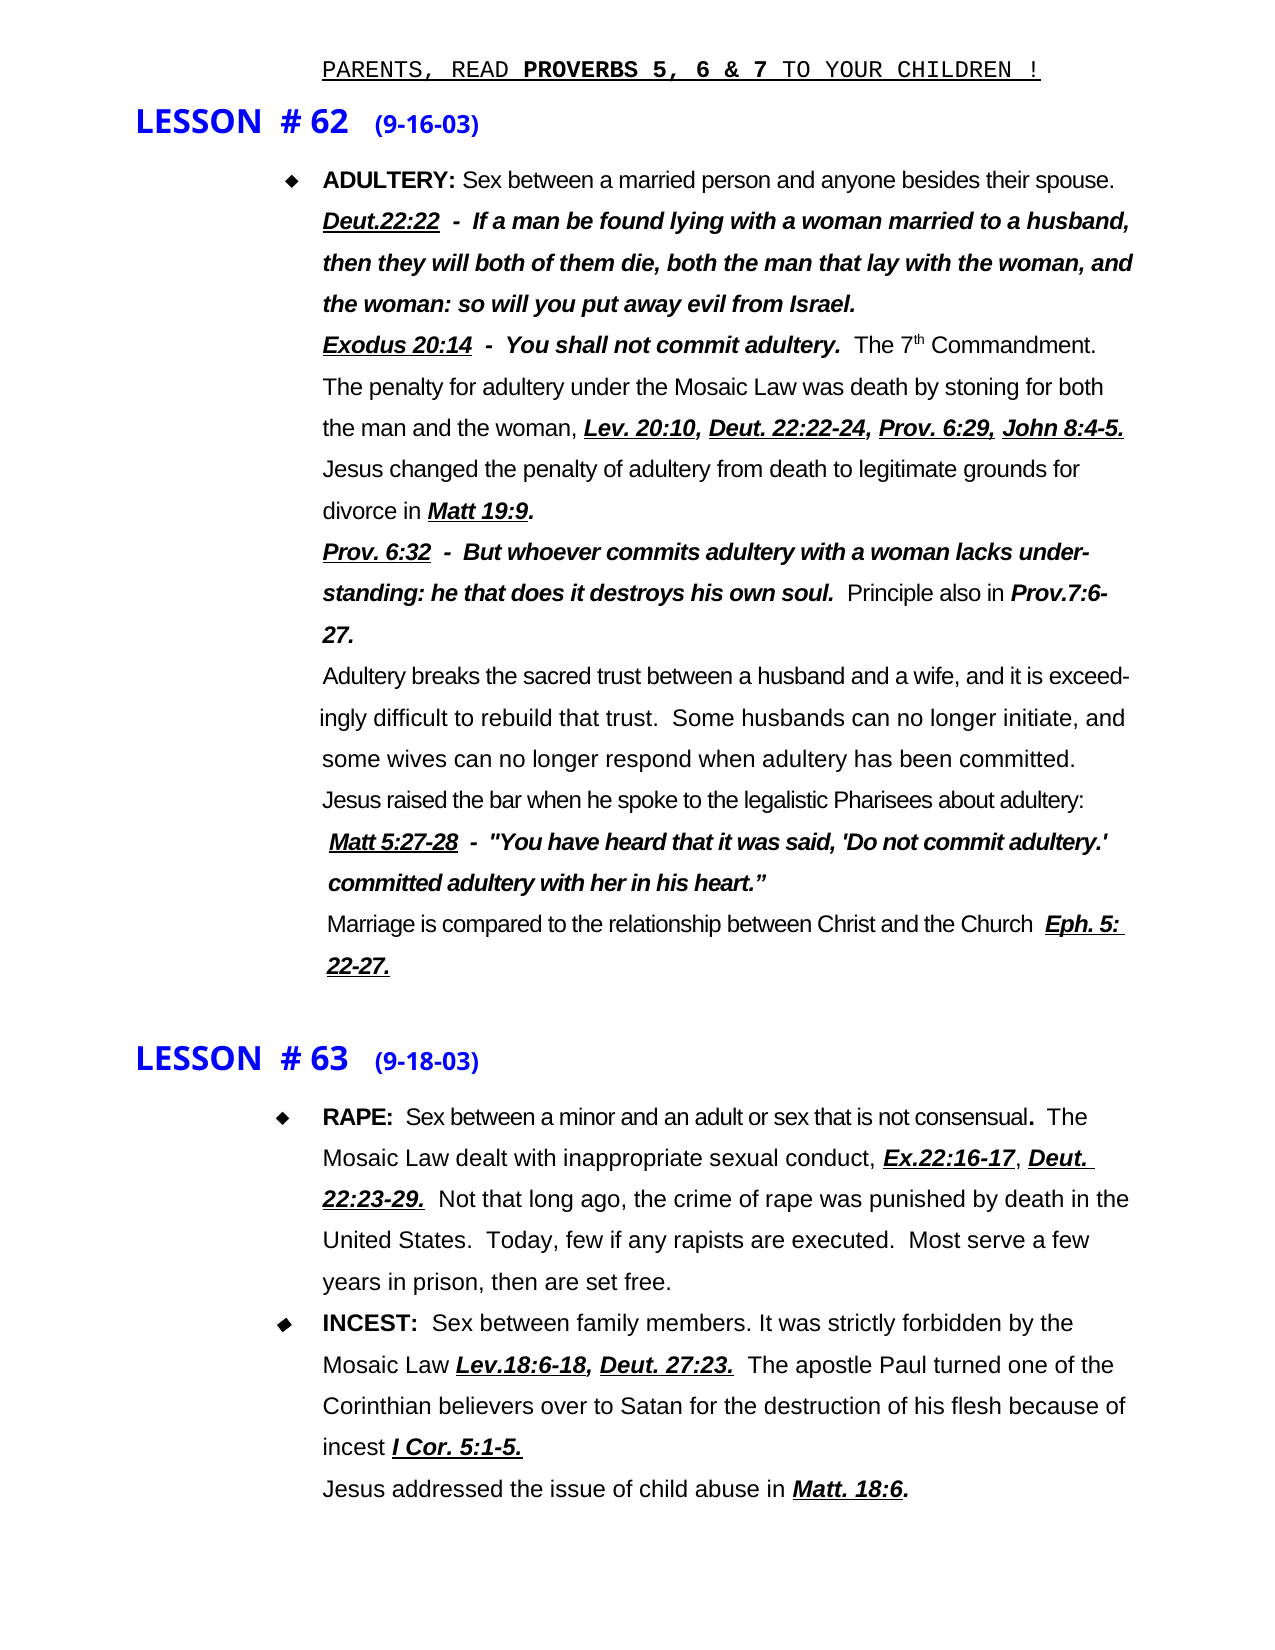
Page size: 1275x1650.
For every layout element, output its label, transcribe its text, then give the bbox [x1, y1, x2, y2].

text LESSON # 62 (9-16-03) [135, 98, 1140, 143]
text Jesus raised the bar when he spoke to the legalistic Pharisees about adultery: [276, 786, 1138, 814]
text some wives can no longer respond when adultery has been committed. [276, 745, 1138, 772]
text PARENTS, READ PROVERBS 5, 6 & 7 TO YOUR CHILDREN ! [135, 57, 1138, 84]
text Exodus 20:14 - You shall not commit adultery. The 7th Commandment. [322, 331, 1138, 359]
list adultery: Sex between a married person and anyone besides their spouse. [285, 166, 1138, 193]
list rapE: Sex between a minor and an adult or sex that is not consensual. The Mosaic Law dealt with inappropriate sexual conduct, Ex.22:16-17, Deut. 22:23-29. Not that long ago, the crime of rape was punished by death in the United States. Today, few if any rapists are executed. Most serve a few years in prison, then are set free. [276, 1102, 1138, 1295]
text 22-27. [135, 952, 1138, 979]
text Prov. 6:32 - But whoever commits adultery with a woman lacks under-standing: he that does it destroys his own soul. Principle also in Prov.7:6-27. [322, 538, 1138, 648]
text The penalty for adultery under the Mosaic Law was death by stoning for both the man and the woman, Lev. 20:10, Deut. 22:22-24, Prov. 6:29, John 8:4-5. [322, 373, 1138, 442]
text committed adultery with her in his heart.” [276, 869, 1138, 896]
list incest: Sex between family members. It was strictly forbidden by the Mosaic Law Lev.18:6-18, Deut. 27:23. The apostle Paul turned one of the Corinthian believers over to Satan for the destruction of his flesh because of incest I Cor. 5:1-5. [276, 1309, 1138, 1461]
text Adultery breaks the sacred trust between a husband and a wife, and it is exceed- [313, 662, 1138, 690]
text Deut.22:22 - If a man be found lying with a woman married to a husband, then they will both of them die, both the man that lay with the woman, and the woman: so will you put away evil from Israel. [322, 207, 1138, 317]
text Marriage is compared to the relationship between Christ and the Church Eph. 5: [276, 910, 1138, 938]
text ingly difficult to rebuild that trust. Some husbands can no longer initiate, and [276, 703, 1138, 731]
text Jesus changed the penalty of adultery from death to legitimate grounds for divorce in Matt 19:9. [322, 455, 1138, 524]
text LESSON # 63 (9-18-03) [135, 1034, 1140, 1080]
text Jesus addressed the issue of child abuse in Matt. 18:6. [322, 1474, 1138, 1502]
text Matt 5:27-28 - "You have heard that it was said, 'Do not commit adultery.' [276, 827, 1138, 855]
